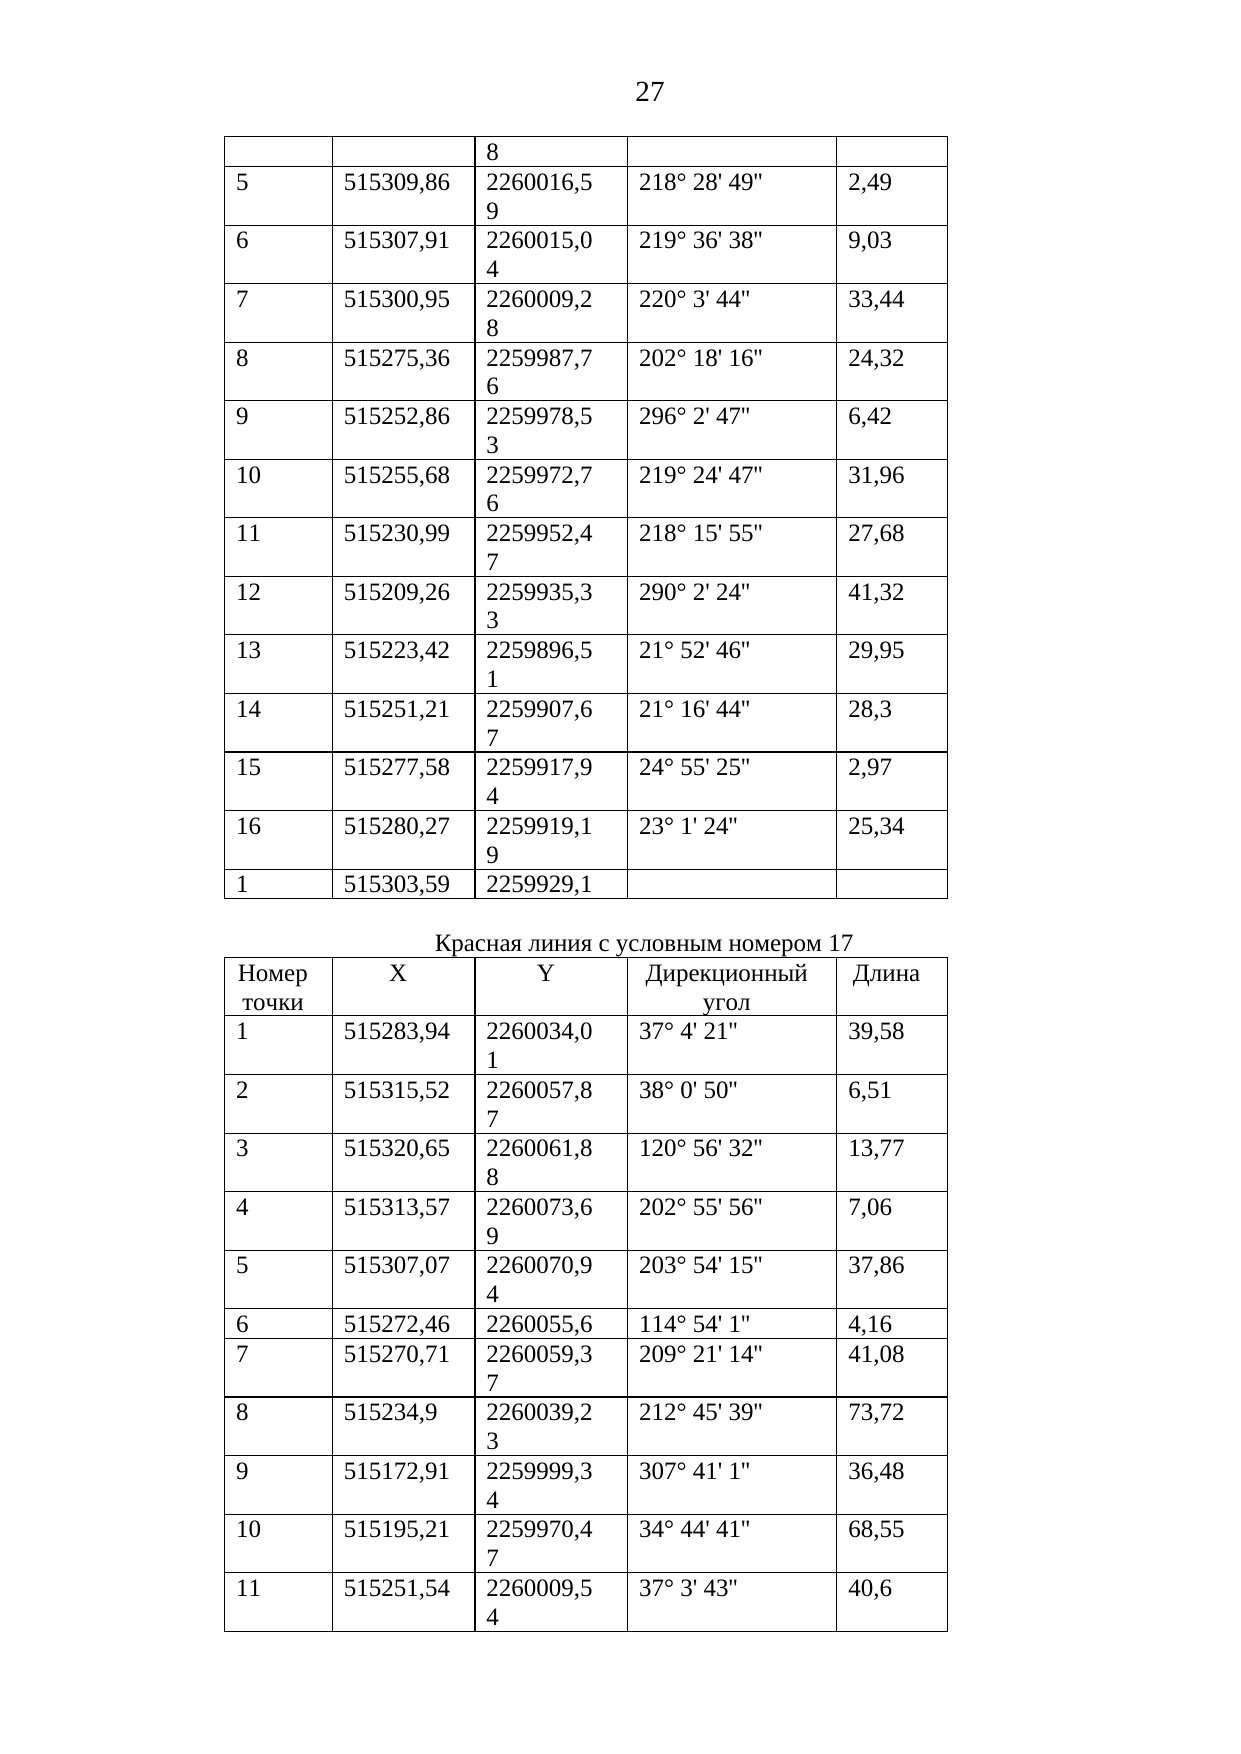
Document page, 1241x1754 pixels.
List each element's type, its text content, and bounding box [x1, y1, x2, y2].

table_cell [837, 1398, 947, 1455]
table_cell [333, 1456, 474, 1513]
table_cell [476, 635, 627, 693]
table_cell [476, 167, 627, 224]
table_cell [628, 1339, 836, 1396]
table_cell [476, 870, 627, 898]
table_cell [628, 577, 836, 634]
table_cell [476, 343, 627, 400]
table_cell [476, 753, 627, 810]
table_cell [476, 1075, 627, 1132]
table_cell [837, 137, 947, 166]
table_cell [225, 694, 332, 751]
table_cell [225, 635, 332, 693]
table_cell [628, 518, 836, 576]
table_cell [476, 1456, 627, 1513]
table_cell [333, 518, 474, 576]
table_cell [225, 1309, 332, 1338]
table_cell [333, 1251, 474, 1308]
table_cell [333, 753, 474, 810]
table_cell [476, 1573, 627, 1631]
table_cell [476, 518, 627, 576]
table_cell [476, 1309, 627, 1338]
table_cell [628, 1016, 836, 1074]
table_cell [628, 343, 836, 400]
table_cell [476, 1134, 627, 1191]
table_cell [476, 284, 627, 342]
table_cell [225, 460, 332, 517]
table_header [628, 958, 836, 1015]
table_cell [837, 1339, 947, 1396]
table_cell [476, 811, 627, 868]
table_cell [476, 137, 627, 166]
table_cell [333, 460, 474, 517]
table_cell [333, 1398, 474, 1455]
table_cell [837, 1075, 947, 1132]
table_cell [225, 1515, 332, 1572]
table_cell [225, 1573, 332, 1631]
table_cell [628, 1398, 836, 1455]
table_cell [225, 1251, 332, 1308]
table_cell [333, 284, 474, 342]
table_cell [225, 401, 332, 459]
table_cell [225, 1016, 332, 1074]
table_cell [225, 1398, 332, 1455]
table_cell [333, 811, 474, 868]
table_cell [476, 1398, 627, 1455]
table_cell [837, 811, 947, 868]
text Красная линия с условным номером 17 [118, 928, 1170, 957]
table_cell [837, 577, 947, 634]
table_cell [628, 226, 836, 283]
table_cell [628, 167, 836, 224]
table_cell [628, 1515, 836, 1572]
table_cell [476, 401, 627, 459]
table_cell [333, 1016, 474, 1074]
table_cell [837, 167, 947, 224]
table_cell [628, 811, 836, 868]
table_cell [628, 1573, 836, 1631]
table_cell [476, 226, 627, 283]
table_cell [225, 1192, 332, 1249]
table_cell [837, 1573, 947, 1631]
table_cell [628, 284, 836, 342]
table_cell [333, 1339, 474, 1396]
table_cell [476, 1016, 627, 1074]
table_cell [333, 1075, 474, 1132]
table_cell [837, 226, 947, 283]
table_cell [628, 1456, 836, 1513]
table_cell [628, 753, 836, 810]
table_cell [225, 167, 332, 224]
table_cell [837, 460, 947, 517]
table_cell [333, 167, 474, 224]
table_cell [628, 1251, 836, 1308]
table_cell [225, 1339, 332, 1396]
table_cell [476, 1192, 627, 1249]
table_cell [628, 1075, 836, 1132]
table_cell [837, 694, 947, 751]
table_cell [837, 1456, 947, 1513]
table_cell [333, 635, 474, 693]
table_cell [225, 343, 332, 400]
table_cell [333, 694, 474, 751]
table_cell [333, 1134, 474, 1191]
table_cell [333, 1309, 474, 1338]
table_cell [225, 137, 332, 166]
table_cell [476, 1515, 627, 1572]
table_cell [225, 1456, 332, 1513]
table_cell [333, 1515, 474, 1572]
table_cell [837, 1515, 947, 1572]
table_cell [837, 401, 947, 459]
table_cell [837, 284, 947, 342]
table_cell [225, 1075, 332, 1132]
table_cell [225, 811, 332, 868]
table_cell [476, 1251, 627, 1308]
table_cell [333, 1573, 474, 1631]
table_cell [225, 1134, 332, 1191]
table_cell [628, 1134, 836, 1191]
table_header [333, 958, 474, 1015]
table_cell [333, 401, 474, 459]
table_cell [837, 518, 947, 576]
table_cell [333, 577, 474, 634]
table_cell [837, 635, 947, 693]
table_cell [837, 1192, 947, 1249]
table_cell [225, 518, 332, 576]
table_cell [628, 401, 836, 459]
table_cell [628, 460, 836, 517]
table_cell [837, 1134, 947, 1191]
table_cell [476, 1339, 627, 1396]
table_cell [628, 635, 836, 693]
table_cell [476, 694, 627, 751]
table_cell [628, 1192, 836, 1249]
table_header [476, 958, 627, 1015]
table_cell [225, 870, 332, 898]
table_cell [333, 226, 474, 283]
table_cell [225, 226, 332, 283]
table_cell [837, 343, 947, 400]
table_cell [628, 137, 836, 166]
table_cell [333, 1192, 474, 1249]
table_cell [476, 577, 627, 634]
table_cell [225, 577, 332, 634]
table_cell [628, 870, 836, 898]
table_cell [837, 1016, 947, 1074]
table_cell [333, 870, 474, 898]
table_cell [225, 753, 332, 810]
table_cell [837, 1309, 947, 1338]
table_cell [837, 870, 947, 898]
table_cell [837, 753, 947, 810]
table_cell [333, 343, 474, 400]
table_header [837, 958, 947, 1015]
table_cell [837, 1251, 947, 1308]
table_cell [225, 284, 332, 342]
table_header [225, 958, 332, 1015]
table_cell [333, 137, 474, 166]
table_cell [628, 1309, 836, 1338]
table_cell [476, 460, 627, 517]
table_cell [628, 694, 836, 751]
